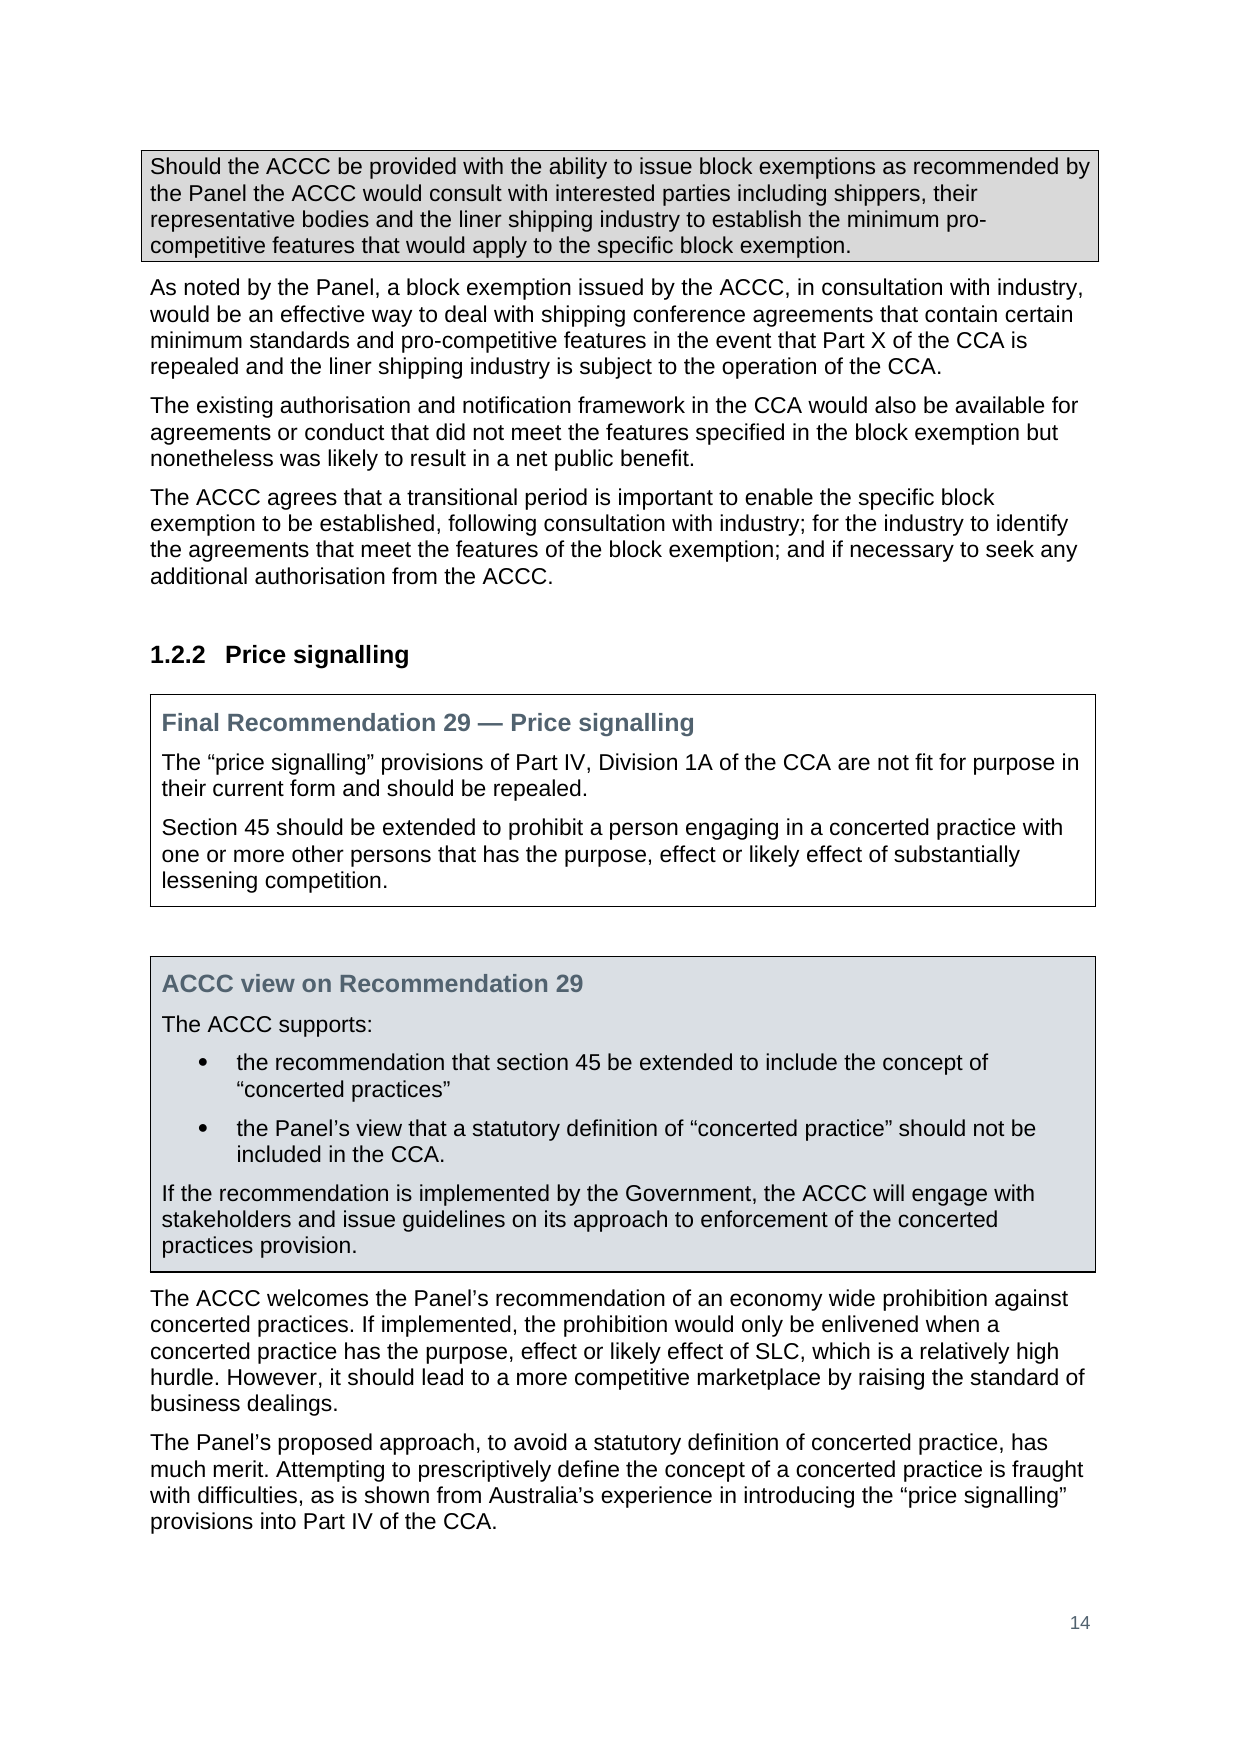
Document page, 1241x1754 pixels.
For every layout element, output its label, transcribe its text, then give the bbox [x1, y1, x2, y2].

text As noted by the Panel, a block exemption issued by the ACCC, in consultation with industry, would be an effective way to deal with shipping conference agreements that contain certain minimum standards and pro-competitive features in the event that Part X of the CCA is repealed and the liner shipping industry is subject to the operation of the CCA. [150, 274, 1090, 379]
text Should the ACCC be provided with the ability to issue block exemptions as recommended by the Panel the ACCC would consult with interested parties including shippers, their representative bodies and the liner shipping industry to establish the minimum pro-competitive features that would apply to the specific block exemption. [142, 151, 1098, 261]
text The Panel’s proposed approach, to avoid a statutory definition of concerted practice, has much merit. Attempting to prescriptively define the concept of a concerted practice is fraught with difficulties, as is shown from Australia’s experience in introducing the “price signalling” provisions into Part IV of the CCA. [150, 1429, 1090, 1534]
text The ACCC welcomes the Panel’s recommendation of an economy wide prohibition against concerted practices. If implemented, the prohibition would only be enlivened when a concerted practice has the purpose, effect or likely effect of SLC, which is a relatively high hurdle. However, it should lead to a more competitive marketplace by raising the standard of business dealings. [150, 1285, 1090, 1417]
text The existing authorisation and notification framework in the CCA would also be available for agreements or conduct that did not meet the features specified in the block exemption but nonetheless was likely to result in a net public benefit. [150, 392, 1090, 471]
table_header ACCC view on Recommendation 29 The ACCC supports: the recommendation that section 45 be extended to include the concept of “concerted practices” the Panel’s view that a statutory definition of “concerted practice” should not be included in the CCA. If the recommendation is implemented by the Government, the ACCC will engage with stakeholders and issue guidelines on its approach to enforcement of the concerted practices provision. [151, 957, 1095, 1271]
table_header Final Recommendation 29 — Price signalling The “price signalling” provisions of Part IV, Division 1A of the CCA are not fit for purpose in their current form and should be repealed. Section 45 should be extended to prohibit a person engaging in a concerted practice with one or more other persons that has the purpose, effect or likely effect of substantially lessening competition. [151, 695, 1095, 906]
text The ACCC agrees that a transitional period is important to enable the specific block exemption to be established, following consultation with industry; for the industry to identify the agreements that meet the features of the block exemption; and if necessary to seek any additional authorisation from the ACCC. [150, 484, 1090, 589]
subtitle Price signalling [150, 640, 1090, 669]
